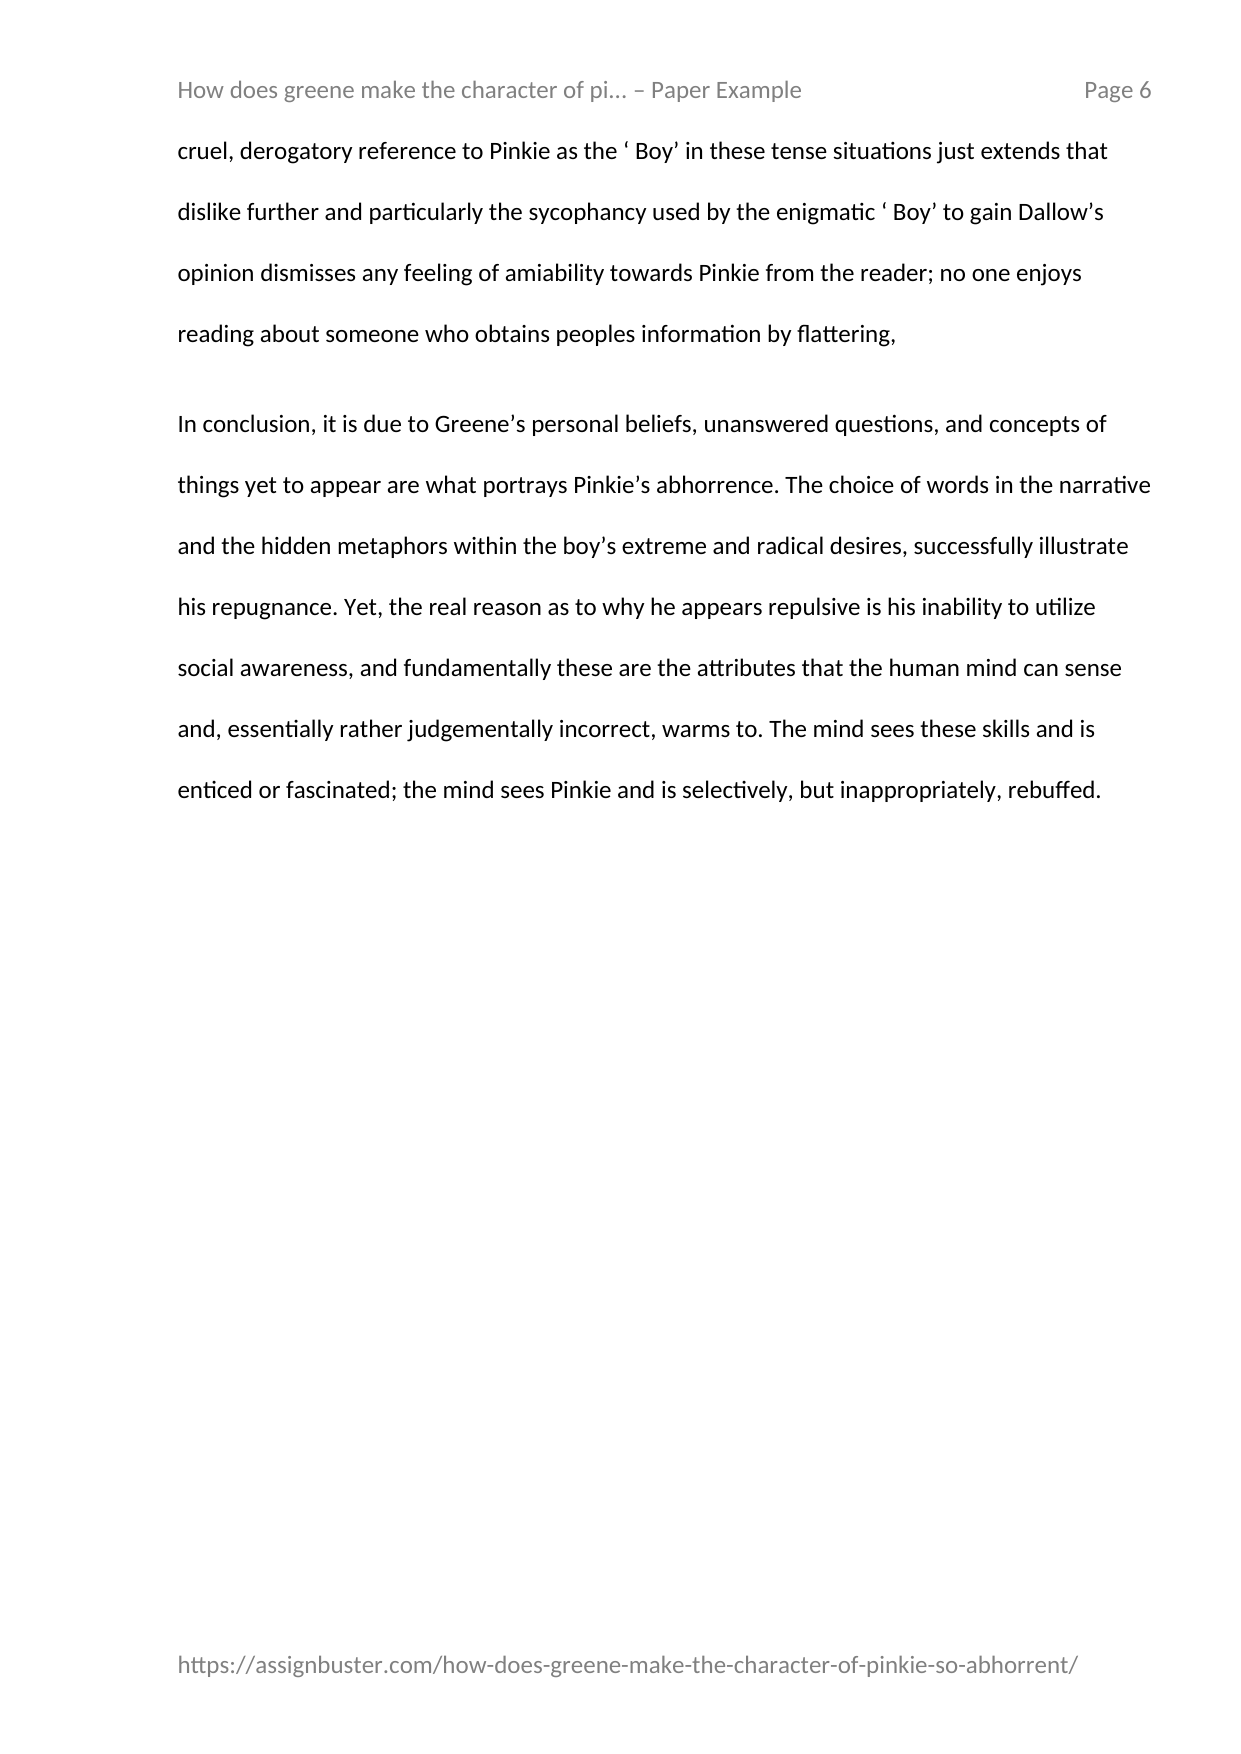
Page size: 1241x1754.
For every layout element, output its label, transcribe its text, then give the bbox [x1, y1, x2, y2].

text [177, 135, 1152, 348]
text In conclusion, it is due to Greene’s personal beliefs, unanswered questions, and concepts of things yet to appear are what portrays Pinkie’s abhorrence. The choice of words in the narrative and the hidden metaphors within the boy’s extreme and radical desires, successfully illustrate his repugnance. Yet, the real reason as to why he appears repulsive is his inability to utilize social awareness, and fundamentally these are the attributes that the human mind can sense and, essentially rather judgementally incorrect, warms to. The mind sees these skills and is enticed or fascinated; the mind sees Pinkie and is selectively, but inappropriately, rebuffed. [177, 408, 1152, 805]
